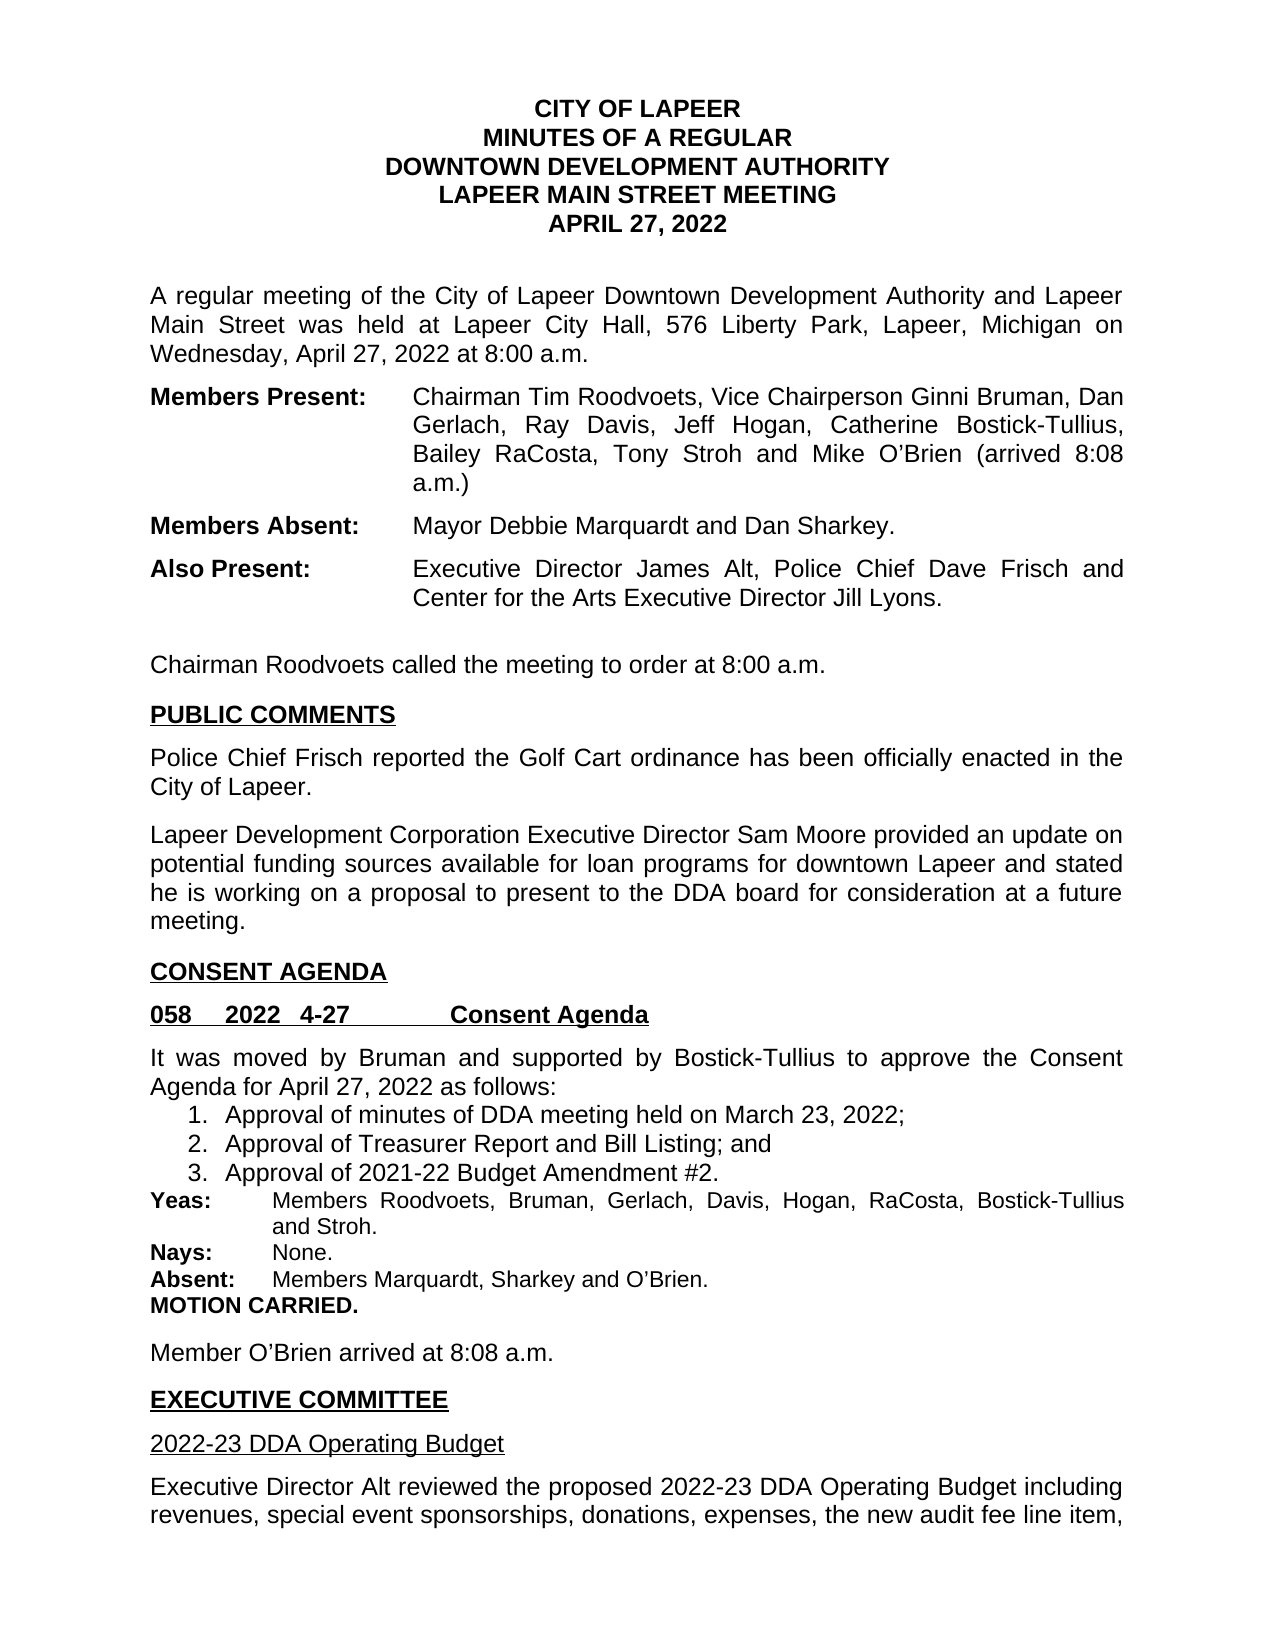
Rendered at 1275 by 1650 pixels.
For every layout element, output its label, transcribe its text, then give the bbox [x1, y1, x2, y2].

text MINUTES OF A REGULAR [150, 123, 1125, 152]
list Approval of 2021-22 Budget Amendment #2. [187, 1158, 1125, 1187]
list Approval of Treasurer Report and Bill Listing; and [187, 1129, 1125, 1158]
text CONSENT AGENDA [150, 957, 1125, 985]
list Approval of minutes of DDA meeting held on March 23, 2022; [187, 1100, 1125, 1129]
text Nays: None. [150, 1239, 1125, 1266]
text Lapeer Development Corporation Executive Director Sam Moore provided an update on potential funding sources available for loan programs for downtown Lapeer and stated he is working on a proposal to present to the DDA board for consideration at a future meeting. [150, 820, 1125, 935]
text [150, 1472, 1125, 1529]
text Member O’Brien arrived at 8:08 a.m. [150, 1338, 1125, 1366]
text Absent: Members Marquardt, Sharkey and O’Brien. [150, 1266, 1125, 1292]
text Members Absent: Mayor Debbie Marquardt and Dan Sharkey. [150, 511, 1125, 540]
text DOWNTOWN DEVELOPMENT AUTHORITY [150, 152, 1125, 180]
text PUBLIC COMMENTS [150, 700, 1125, 729]
text It was moved by Bruman and supported by Bostick-Tullius to approve the Consent Agenda for April 27, 2022 as follows: [150, 1043, 1125, 1100]
text MOTION CARRIED. [150, 1292, 1125, 1318]
text LAPEER MAIN STREET MEETING [150, 180, 1125, 209]
text 2022-23 DDA Operating Budget [150, 1429, 1125, 1457]
text APRIL 27, 2022 [150, 209, 1125, 238]
text Chairman Roodvoets called the meeting to order at 8:00 a.m. [150, 650, 1125, 679]
text EXECUTIVE COMMITTEE [150, 1386, 1125, 1414]
text Police Chief Frisch reported the Golf Cart ordinance has been officially enacted in the City of Lapeer. [150, 743, 1125, 801]
text 058 2022 4-27 Consent Agenda [150, 1000, 1125, 1028]
text A regular meeting of the City of Lapeer Downtown Development Authority and Lapeer Main Street was held at Lapeer City Hall, 576 Liberty Park, Lapeer, Michigan on Wednesday, April 27, 2022 at 8:00 a.m. [150, 281, 1125, 367]
text CITY OF LAPEER [150, 94, 1125, 123]
text Yeas: Members Roodvoets, Bruman, Gerlach, Davis, Hogan, RaCosta, Bostick-Tullius and Stroh. [150, 1187, 1125, 1239]
text Members Present: Chairman Tim Roodvoets, Vice Chairperson Ginni Bruman, Dan Gerlach, Ray Davis, Jeff Hogan, Catherine Bostick-Tullius, Bailey RaCosta, Tony Stroh and Mike O’Brien (arrived 8:08 a.m.) [150, 382, 1125, 497]
text Also Present: Executive Director James Alt, Police Chief Dave Frisch and Center for the Arts Executive Director Jill Lyons. [150, 554, 1125, 612]
